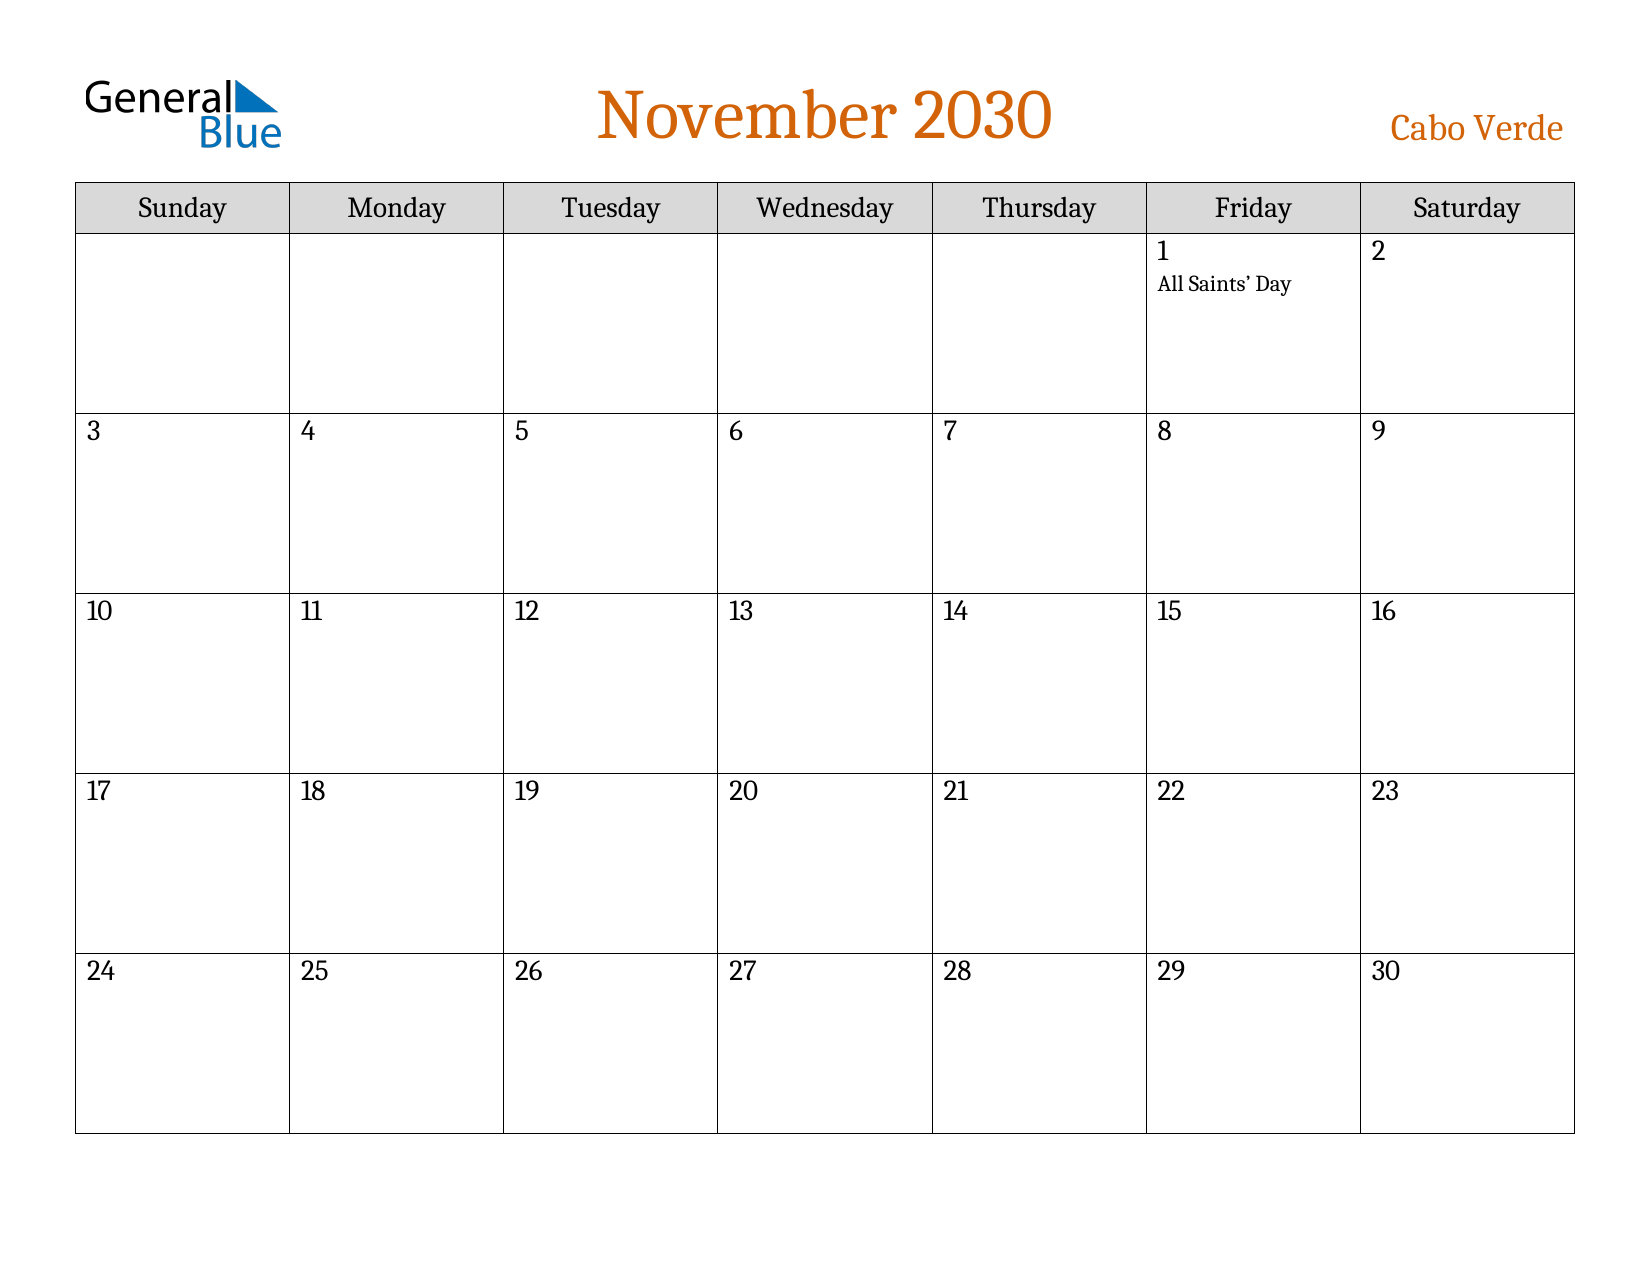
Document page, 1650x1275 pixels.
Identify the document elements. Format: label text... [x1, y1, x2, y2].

table_cell [290, 630, 503, 773]
table_cell Thursday [933, 183, 1146, 233]
table_header [76, 75, 503, 182]
table_cell 1 [1147, 234, 1360, 270]
table_cell [718, 630, 932, 773]
table_cell 4 [290, 414, 503, 450]
table_cell 17 [76, 774, 289, 810]
table_cell [718, 810, 932, 953]
table_cell [504, 810, 717, 953]
table_cell [290, 270, 503, 413]
table_cell 15 [1147, 594, 1360, 630]
table_cell [504, 630, 717, 773]
table_cell 27 [718, 954, 932, 990]
table_cell [718, 990, 932, 1133]
table_cell [933, 450, 1146, 593]
table_cell [76, 810, 289, 953]
table_cell [718, 270, 932, 413]
table_cell 16 [1361, 594, 1574, 630]
table_cell [933, 630, 1146, 773]
table_header November 2030 [504, 75, 1146, 182]
table_cell [76, 270, 289, 413]
table_cell [933, 990, 1146, 1133]
table_cell All Saints’ Day [1147, 270, 1360, 413]
table_cell 20 [718, 774, 932, 810]
table_cell 22 [1147, 774, 1360, 810]
table_cell 9 [1361, 414, 1574, 450]
table_cell 11 [290, 594, 503, 630]
table_cell [933, 810, 1146, 953]
table_cell Sunday [76, 183, 289, 233]
picture [86, 80, 281, 148]
table_cell [290, 450, 503, 593]
table_cell [718, 450, 932, 593]
table_cell [504, 990, 717, 1133]
table_cell [1361, 450, 1574, 593]
table_cell [1147, 990, 1360, 1133]
table_cell 18 [290, 774, 503, 810]
table_cell 19 [504, 774, 717, 810]
table_cell 3 [76, 414, 289, 450]
table_cell [504, 270, 717, 413]
table_cell [1147, 810, 1360, 953]
table_cell 25 [290, 954, 503, 990]
table_cell [76, 630, 289, 773]
table_cell Wednesday [718, 183, 932, 233]
table_cell 29 [1147, 954, 1360, 990]
table_cell Saturday [1361, 183, 1574, 233]
table_cell 13 [718, 594, 932, 630]
table_cell 5 [504, 414, 717, 450]
table_cell Monday [290, 183, 503, 233]
table_cell [1361, 990, 1574, 1133]
table_cell [1147, 630, 1360, 773]
table_cell [504, 450, 717, 593]
table_header Cabo Verde [1146, 75, 1574, 182]
table_cell [76, 990, 289, 1133]
table_cell [290, 810, 503, 953]
table_cell [76, 450, 289, 593]
table_cell [933, 234, 1146, 270]
table_cell 30 [1361, 954, 1574, 990]
table_cell 7 [933, 414, 1146, 450]
table_cell 10 [76, 594, 289, 630]
table_cell [290, 234, 503, 270]
table_cell 21 [933, 774, 1146, 810]
table_cell 12 [504, 594, 717, 630]
table_cell [1361, 810, 1574, 953]
table_cell Tuesday [504, 183, 717, 233]
table_cell 28 [933, 954, 1146, 990]
table_cell 6 [718, 414, 932, 450]
table_cell Friday [1147, 183, 1360, 233]
table_cell 24 [76, 954, 289, 990]
table_cell 14 [933, 594, 1146, 630]
table_cell 23 [1361, 774, 1574, 810]
table_cell [933, 270, 1146, 413]
table_cell [290, 990, 503, 1133]
table_cell 2 [1361, 234, 1574, 270]
table_cell 8 [1147, 414, 1360, 450]
table_cell [504, 234, 717, 270]
table_cell 26 [504, 954, 717, 990]
table_cell [1147, 450, 1360, 593]
table_cell [76, 234, 289, 270]
table_cell [718, 234, 932, 270]
table_cell [1361, 630, 1574, 773]
table_cell [1361, 270, 1574, 413]
